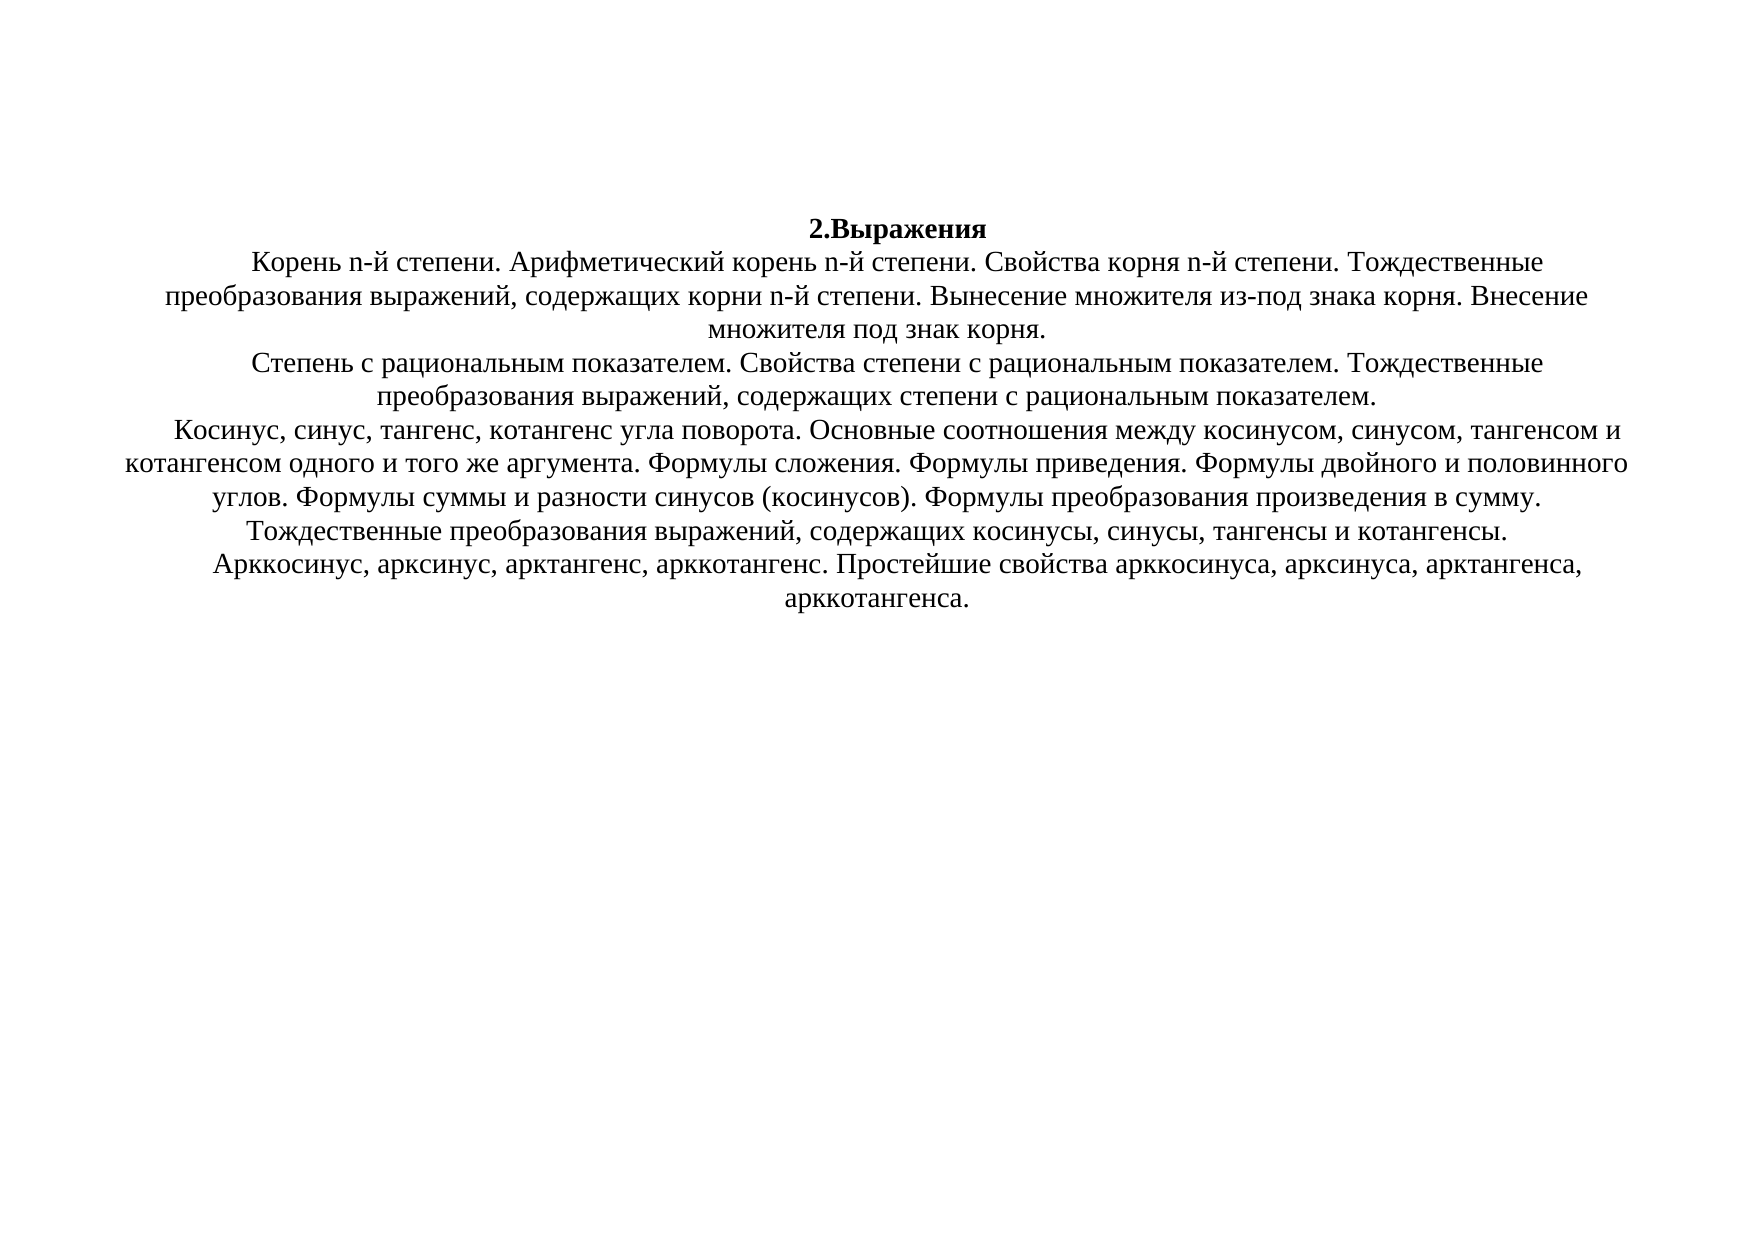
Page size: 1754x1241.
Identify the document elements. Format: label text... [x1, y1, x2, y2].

text Арккосинус, арксинус, арктангенс, арккотангенс. Простейшие свойства арккосинуса, арксинуса, арктангенса, арккотангенса. [118, 546, 1636, 613]
text 2.Выражения [118, 211, 1636, 244]
text Степень с рациональным показателем. Свойства степени с рациональным показателем. Тождественные преобразования выражений, содержащих степени с рациональным показателем. [118, 345, 1636, 412]
text Косинус, синус, тангенс, котангенс угла поворота. Основные соотношения между косинусом, синусом, тангенсом и котангенсом одного и того же аргумента. Формулы сложения. Формулы приведения. Формулы двойного и половинного углов. Формулы суммы и разности синусов (косинусов). Формулы преобразования произведения в сумму. Тождественные преобразования выражений, содержащих косинусы, синусы, тангенсы и котангенсы. [118, 412, 1636, 546]
text Корень n-й степени. Арифметический корень n-й степени. Свойства корня n-й степени. Тождественные преобразования выражений, содержащих корни n-й степени. Вынесение множителя из-под знака корня. Внесение множителя под знак корня. [118, 244, 1636, 345]
